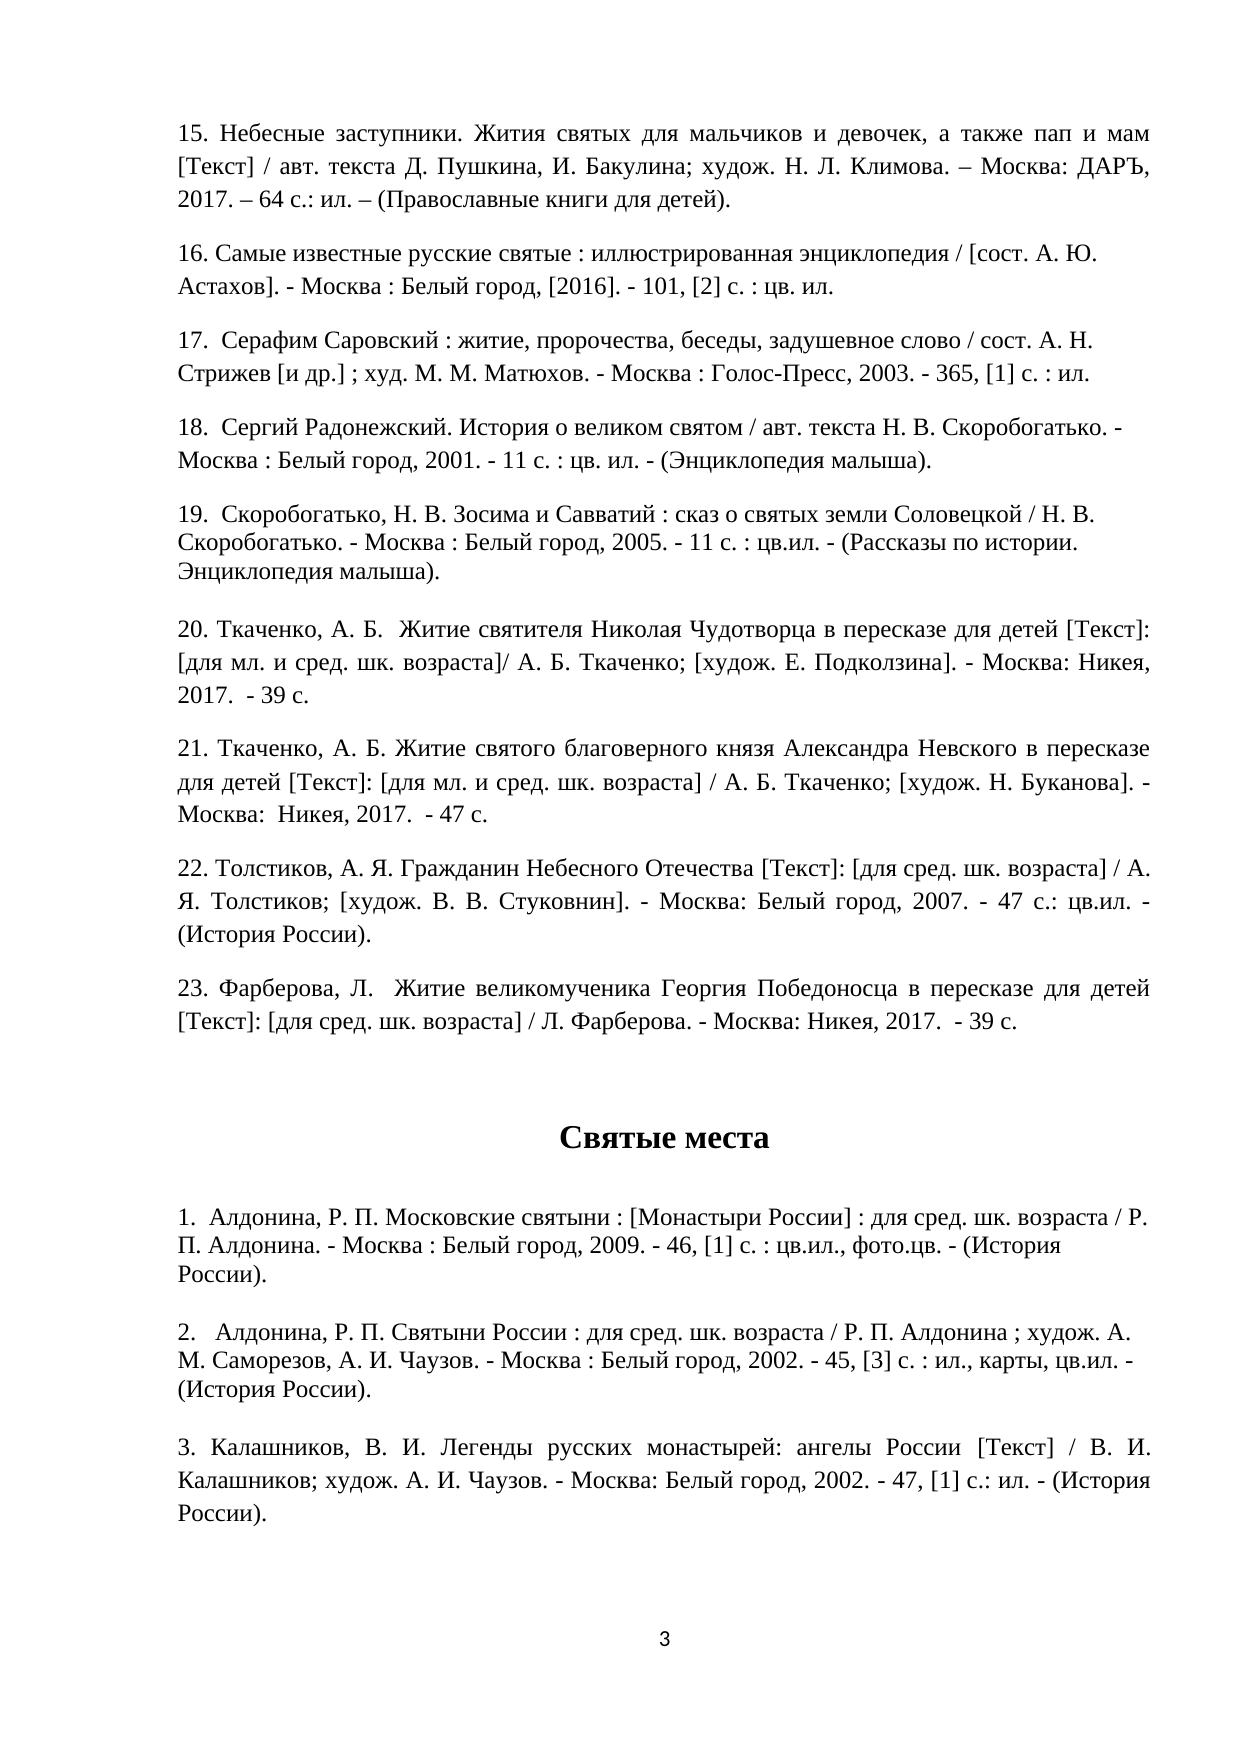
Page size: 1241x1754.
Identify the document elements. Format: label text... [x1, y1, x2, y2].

text 17. Серафим Саровский : житие, пророчества, беседы, задушевное слово / сост. А. Н. Стрижев [и др.] ; худ. М. М. Матюхов. - Москва : Голос-Пресс, 2003. - 365, [1] с. : ил. [177, 325, 1152, 387]
text 21. Ткаченко, А. Б. Житие святого благоверного князя Александра Невского в пересказе для детей [Текст]: [для мл. и сред. шк. возраста] / А. Б. Ткаченко; [худож. Н. Буканова]. - Москва: Никея, 2017. - 47 с. [177, 733, 1152, 828]
text 1. Алдонина, Р. П. Московские святыни : [Монастыри России] : для сред. шк. возраста / Р. П. Алдонина. - Москва : Белый город, 2009. - 46, [1] с. : цв.ил., фото.цв. - (История России). [177, 1202, 1152, 1288]
text 20. Ткаченко, А. Б. Житие святителя Николая Чудотворца в пересказе для детей [Текст]: [для мл. и сред. шк. возраста]/ А. Б. Ткаченко; [худож. Е. Подколзина]. - Москва: Никея, 2017. - 39 с. [177, 614, 1152, 708]
text 22. Толстиков, А. Я. Гражданин Небесного Отечества [Текст]: [для сред. шк. возраста] / А. Я. Толстиков; [худож. В. В. Стуковнин]. - Москва: Белый город, 2007. - 47 с.: цв.ил. - (История России). [177, 853, 1152, 948]
list 15. Небесные заступники. Жития святых для мальчиков и девочек, а также пап и мам [Текст] / авт. текста Д. Пушкина, И. Бакулина; худож. Н. Л. Климова. – Москва: ДАРЪ, 2017. – 64 с.: ил. – (Православные книги для детей). [177, 118, 1152, 213]
text 3. Калашников, В. И. Легенды русских монастырей: ангелы России [Текст] / В. И. Калашников; худож. А. И. Чаузов. - Москва: Белый город, 2002. - 47, [1] с.: ил. - (История России). [177, 1432, 1152, 1527]
text 16. Самые известные русские святые : иллюстрированная энциклопедия / [сост. А. Ю. Астахов]. - Москва : Белый город, [2016]. - 101, [2] с. : цв. ил. [177, 238, 1152, 300]
text Святые места [177, 1118, 1152, 1156]
text 2. Алдонина, Р. П. Святыни России : для сред. шк. возраста / Р. П. Алдонина ; худож. А. М. Саморезов, А. И. Чаузов. - Москва : Белый город, 2002. - 45, [3] с. : ил., карты, цв.ил. - (История России). [177, 1317, 1152, 1403]
text 23. Фарберова, Л. Житие великомученика Георгия Победоносца в пересказе для детей [Текст]: [для сред. шк. возраста] / Л. Фарберова. - Москва: Никея, 2017. - 39 с. [177, 973, 1152, 1035]
text 19. Скоробогатько, Н. В. Зосима и Савватий : сказ о святых земли Соловецкой / Н. В. Скоробогатько. - Москва : Белый город, 2005. - 11 с. : цв.ил. - (Рассказы по истории. Энциклопедия малыша). [177, 499, 1152, 585]
text 18. Сергий Радонежский. История о великом святом / авт. текста Н. В. Скоробогатько. - Москва : Белый город, 2001. - 11 с. : цв. ил. - (Энциклопедия малыша). [177, 412, 1152, 473]
